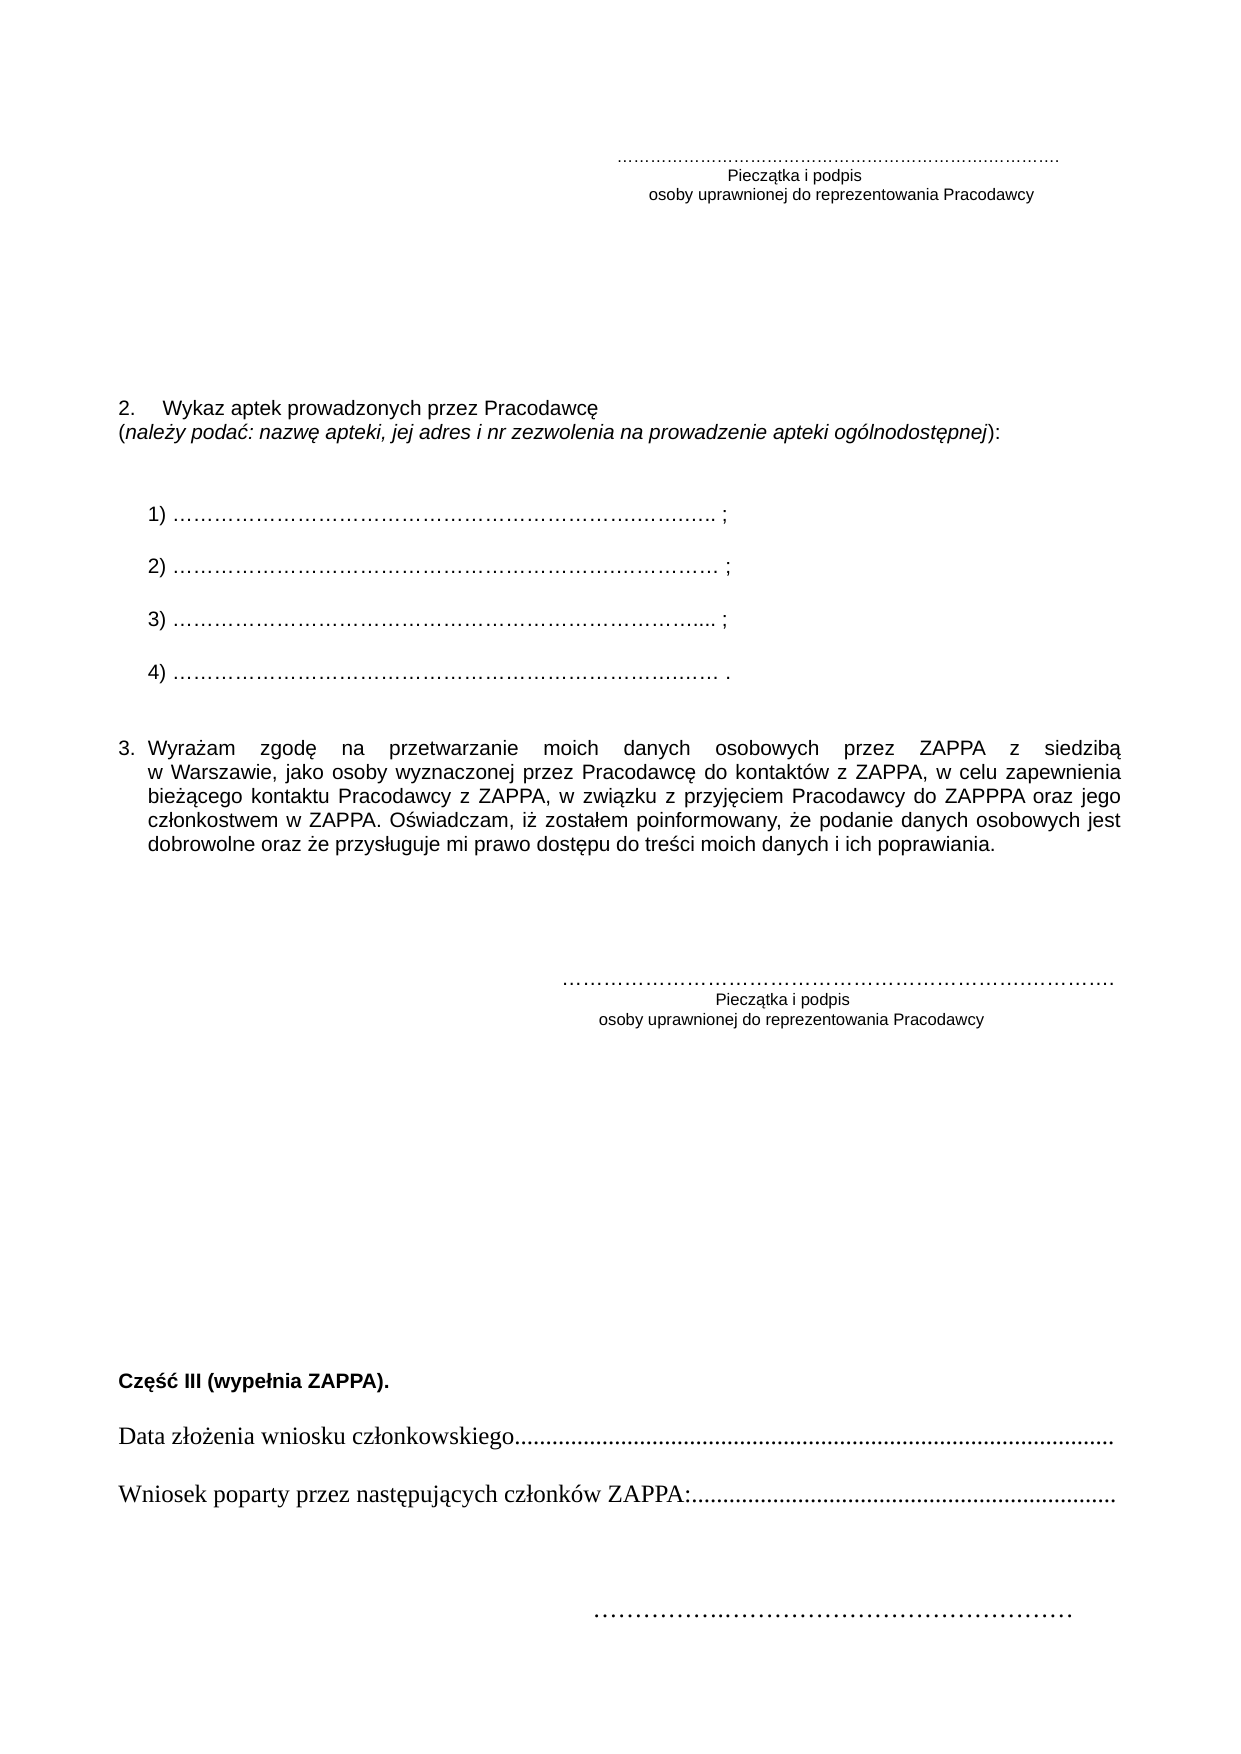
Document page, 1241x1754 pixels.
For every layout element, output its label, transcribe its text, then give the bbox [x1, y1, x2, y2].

text osoby uprawnionej do reprezentowania Pracodawcy [487, 185, 1122, 204]
text ………………………………………………………….…………. [118, 147, 1122, 166]
text Wniosek poparty przez następujących członków ZAPPA:.................................................................... [118, 1479, 1122, 1508]
text 1) ………………………………………………………….…….….. ; [148, 501, 1122, 525]
text 3) ………………………………………………………………….... ; [148, 607, 1122, 631]
text 4) ……………………………………………………………….…… . [148, 659, 1122, 683]
list Wykaz aptek prowadzonych przez Pracodawcę [118, 396, 1122, 420]
text Data złożenia wniosku członkowskiego................................................................................................ [118, 1421, 1122, 1450]
text Pieczątka i podpis [561, 166, 1122, 185]
text Pieczątka i podpis [561, 990, 1122, 1009]
text osoby uprawnionej do reprezentowania Pracodawcy [118, 1009, 1122, 1028]
text 2) ……………………………………………………….…………… ; [148, 554, 1122, 578]
text ………………………………………………………….…………. [118, 966, 1122, 990]
text …………….…………………………………… [118, 1594, 1122, 1623]
text 3. Wyrażam zgodę na przetwarzanie moich danych osobowych przez ZAPPA z siedzibą w Warszawie, jako osoby wyznaczonej przez Pracodawcę do kontaktów z ZAPPA, w celu zapewnienia bieżącego kontaktu Pracodawcy z ZAPPA, w związku z przyjęciem Pracodawcy do ZAPPPA oraz jego członkostwem w ZAPPA. Oświadczam, iż zostałem poinformowany, że podanie danych osobowych jest dobrowolne oraz że przysługuje mi prawo dostępu do treści moich danych i ich poprawiania. [118, 736, 1122, 856]
text Część III (wypełnia ZAPPA). [118, 1369, 1122, 1393]
text (należy podać: nazwę apteki, jej adres i nr zezwolenia na prowadzenie apteki ogólnodostępnej): [118, 420, 1122, 444]
